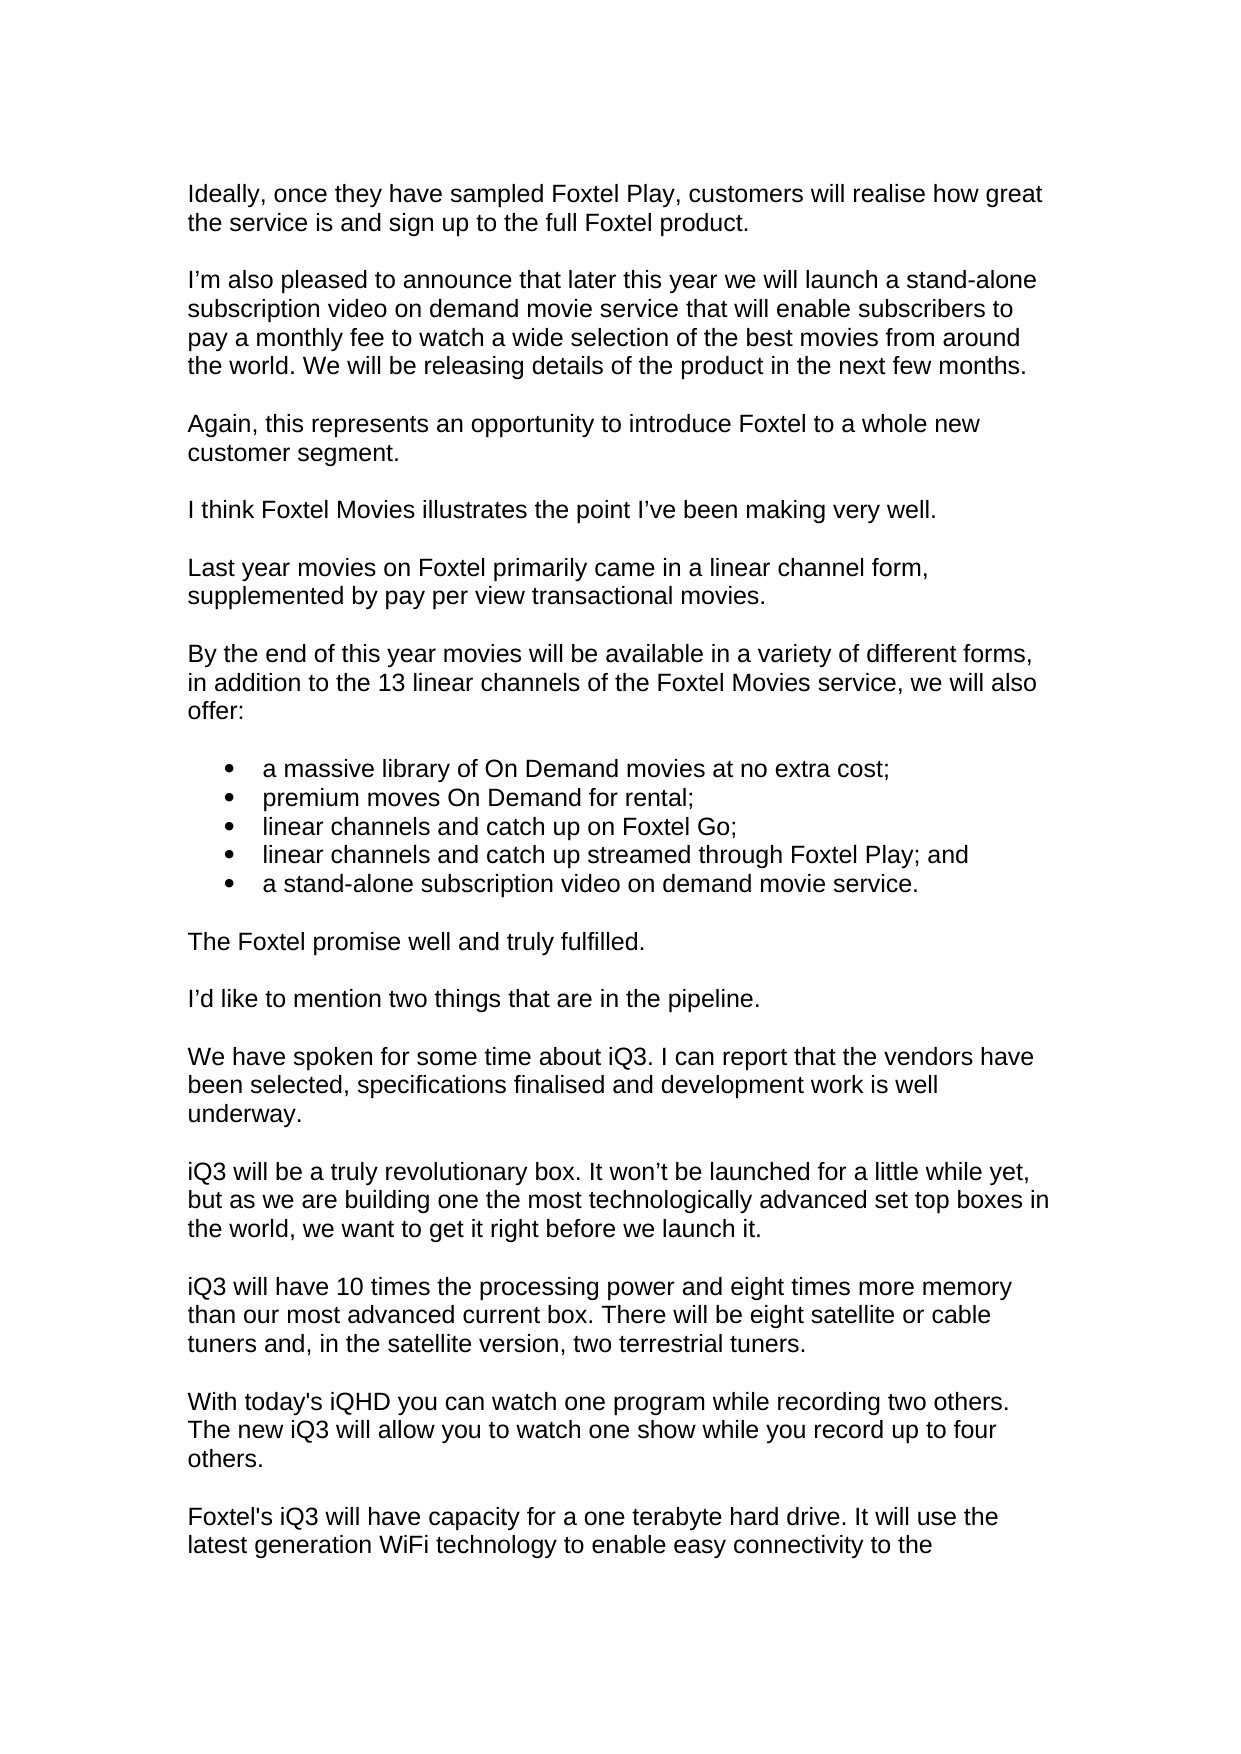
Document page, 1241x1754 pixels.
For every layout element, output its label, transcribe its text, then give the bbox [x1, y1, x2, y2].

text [187, 1502, 1053, 1559]
text I’m also pleased to announce that later this year we will launch a stand-alone subscription video on demand movie service that will enable subscribers to pay a monthly fee to watch a wide selection of the best movies from around the world. We will be releasing details of the product in the next few months. [187, 265, 1053, 380]
list linear channels and catch up streamed through Foxtel Play; and [225, 840, 1053, 869]
text By the end of this year movies will be available in a variety of different forms, in addition to the 13 linear channels of the Foxtel Movies service, we will also offer: [187, 639, 1053, 725]
list linear channels and catch up on Foxtel Go; [225, 811, 1053, 840]
text Again, this represents an opportunity to introduce Foxtel to a whole new customer segment. [187, 409, 1053, 466]
text iQ3 will be a truly revolutionary box. It won’t be launched for a little while yet, but as we are building one the most technologically advanced set top boxes in the world, we want to get it right before we launch it. [187, 1157, 1053, 1243]
text I think Foxtel Movies illustrates the point I’ve been making very well. [187, 495, 1053, 524]
list premium moves On Demand for rental; [225, 783, 1053, 811]
text With today's iQHD you can watch one program while recording two others. The new iQ3 will allow you to watch one show while you record up to four others. [187, 1387, 1053, 1473]
text iQ3 will have 10 times the processing power and eight times more memory than our most advanced current box. There will be eight satellite or cable tuners and, in the satellite version, two terrestrial tuners. [187, 1272, 1053, 1358]
text We have spoken for some time about iQ3. I can report that the vendors have been selected, specifications finalised and development work is well underway. [187, 1042, 1053, 1128]
list a stand-alone subscription video on demand movie service. [225, 869, 1053, 898]
text The Foxtel promise well and truly fulfilled. [187, 927, 1053, 956]
text I’d like to mention two things that are in the pipeline. [187, 984, 1053, 1013]
list a massive library of On Demand movies at no extra cost; [225, 754, 1053, 783]
text Ideally, once they have sampled Foxtel Play, customers will realise how great the service is and sign up to the full Foxtel product. [187, 179, 1053, 236]
text Last year movies on Foxtel primarily came in a linear channel form, supplemented by pay per view transactional movies. [187, 552, 1053, 610]
